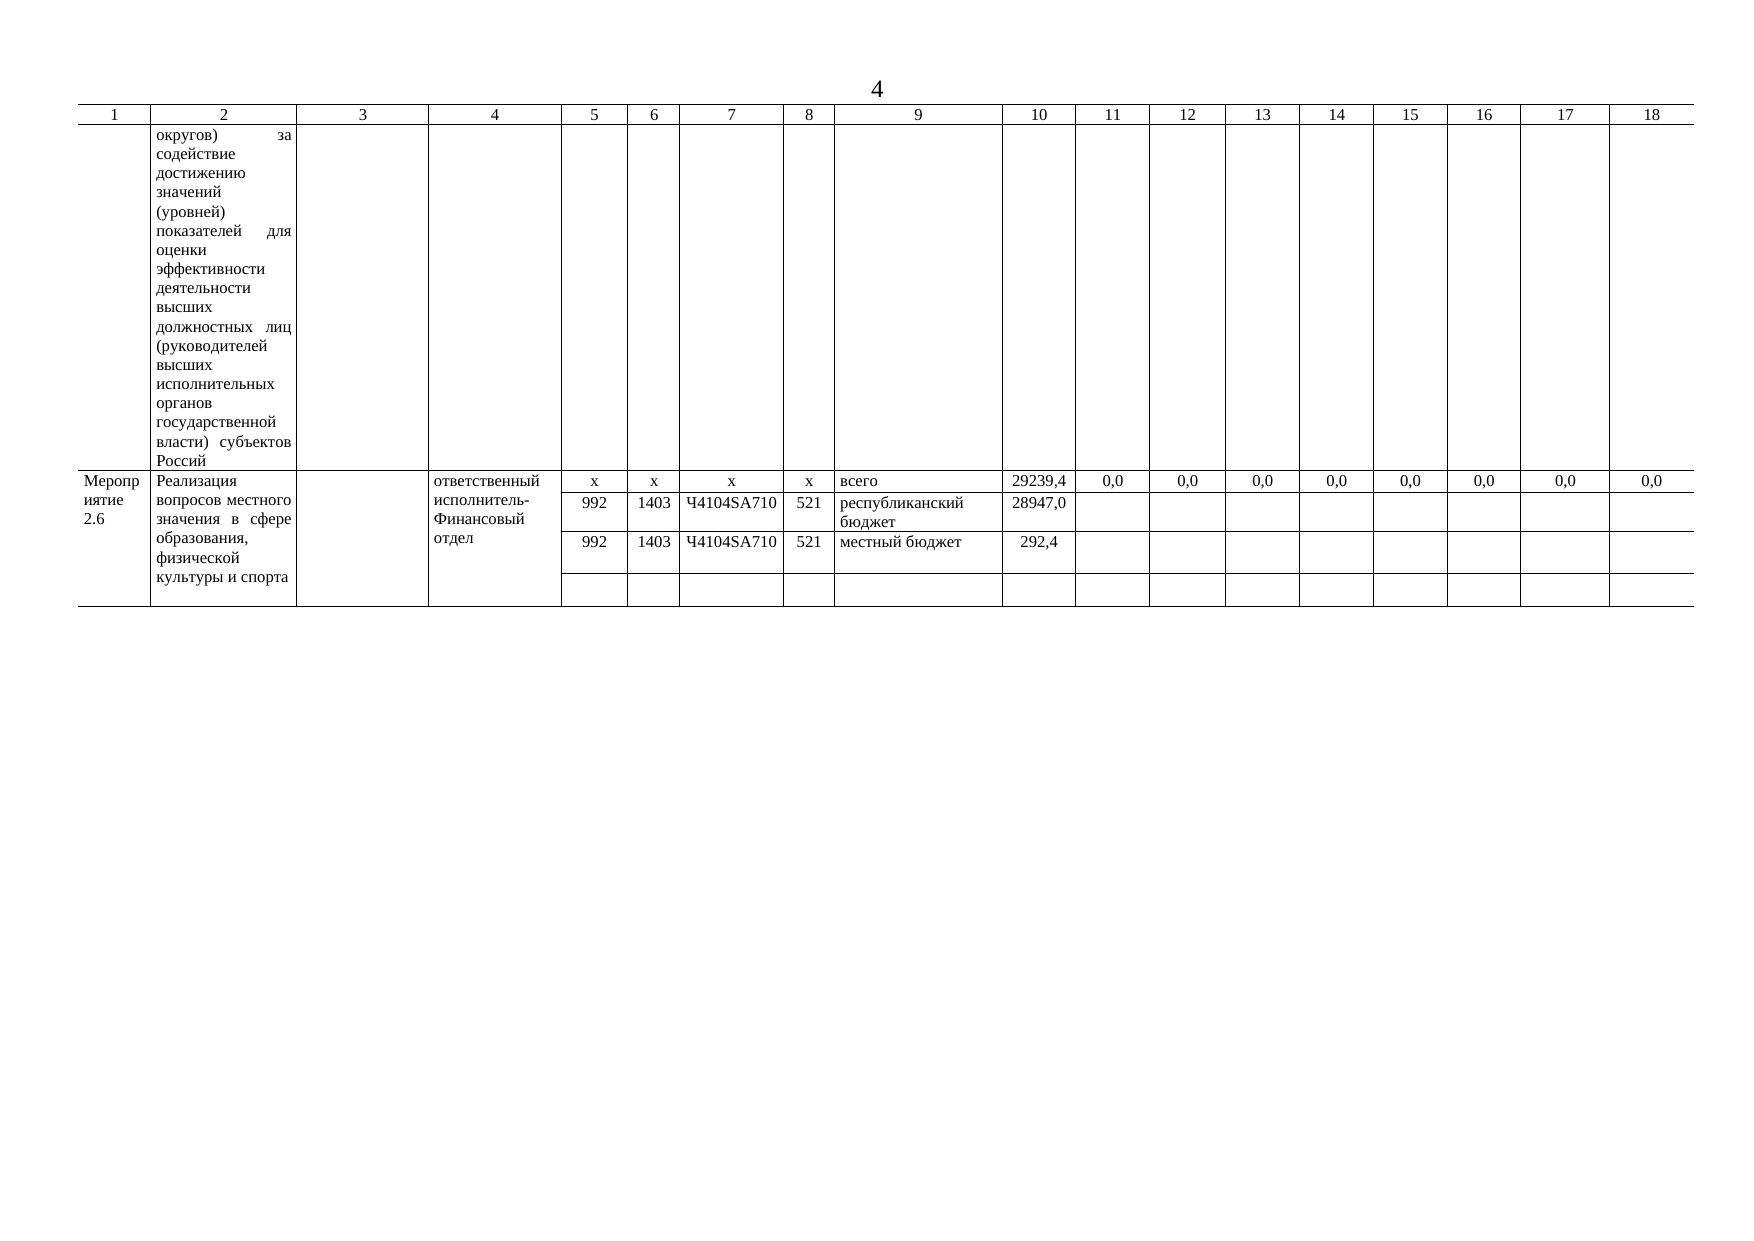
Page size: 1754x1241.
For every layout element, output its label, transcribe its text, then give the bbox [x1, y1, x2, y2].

table_cell 0,0 [1610, 471, 1693, 492]
table_header 5 [562, 105, 627, 124]
table_header 8 [784, 105, 834, 124]
table_cell всего [835, 471, 1002, 492]
table_cell [1521, 493, 1609, 531]
table_cell 521 [784, 493, 834, 531]
table_cell 0,0 [1150, 471, 1225, 492]
table_cell Ч4104SA710 [680, 493, 783, 531]
table_cell [1226, 532, 1299, 573]
table_cell [680, 574, 783, 606]
table_header 1 [78, 105, 150, 124]
table_cell 0,0 [1448, 471, 1520, 492]
table_header 10 [1003, 105, 1075, 124]
table_cell [1003, 125, 1075, 470]
table_cell местный бюджет [835, 532, 1002, 573]
table_cell 992 [562, 532, 627, 573]
table_cell 521 [784, 532, 834, 573]
table_cell [1448, 493, 1520, 531]
table_cell Мероприятие 2.6 [78, 471, 150, 606]
table_header 17 [1521, 105, 1609, 124]
table_cell [1150, 532, 1225, 573]
table_cell [1076, 574, 1149, 606]
table_cell [1374, 493, 1447, 531]
table_cell х [628, 471, 679, 492]
table_cell [1300, 574, 1373, 606]
table_cell [1300, 125, 1373, 470]
table_cell 0,0 [1374, 471, 1447, 492]
table_cell 29239,4 [1003, 471, 1075, 492]
table_cell [1521, 125, 1609, 470]
table_header 4 [429, 105, 561, 124]
table_cell [1374, 532, 1447, 573]
table_cell республиканский бюджет [835, 493, 1002, 531]
table_cell [1448, 532, 1520, 573]
table_cell 1403 [628, 532, 679, 573]
table_cell 0,0 [1300, 471, 1373, 492]
table_cell [835, 574, 1002, 606]
table_header 16 [1448, 105, 1520, 124]
table_cell 0,0 [1226, 471, 1299, 492]
table_cell [1150, 493, 1225, 531]
table_header 12 [1150, 105, 1225, 124]
table_cell х [562, 471, 627, 492]
table_cell [562, 574, 627, 606]
table_header 3 [297, 105, 428, 124]
table_cell [562, 125, 627, 470]
table_header 15 [1374, 105, 1447, 124]
table_cell ответственный исполнитель- Финансовый отдел [429, 471, 561, 606]
table_cell [628, 125, 679, 470]
table_cell 1403 [628, 493, 679, 531]
table_cell [1300, 532, 1373, 573]
table_cell [1226, 493, 1299, 531]
table_cell [1610, 493, 1693, 531]
table_cell [1226, 125, 1299, 470]
table_cell х [680, 471, 783, 492]
table_header 13 [1226, 105, 1299, 124]
table_cell [1076, 532, 1149, 573]
table_cell [1076, 493, 1149, 531]
table_cell [1448, 125, 1520, 470]
table_header 14 [1300, 105, 1373, 124]
table_header 18 [1610, 105, 1693, 124]
table_cell 292,4 [1003, 532, 1075, 573]
table_header 9 [835, 105, 1002, 124]
table_cell [1448, 574, 1520, 606]
table_cell [1610, 574, 1693, 606]
table_cell [297, 471, 428, 606]
table_cell х [784, 471, 834, 492]
table_cell [628, 574, 679, 606]
table_cell 0,0 [1076, 471, 1149, 492]
table_cell Ч4104SA710 [680, 532, 783, 573]
table_cell [1610, 125, 1693, 470]
table_header 7 [680, 105, 783, 124]
table_cell [1521, 574, 1609, 606]
table_header 11 [1076, 105, 1149, 124]
table_cell [1610, 532, 1693, 573]
table_cell [784, 574, 834, 606]
table_cell [1150, 574, 1225, 606]
table_cell 0,0 [1521, 471, 1609, 492]
table_cell [1226, 574, 1299, 606]
table_header 2 [151, 105, 296, 124]
table_cell [1521, 532, 1609, 573]
table_cell 992 [562, 493, 627, 531]
table_cell Реализация вопросов местного значения в сфере образования, физической культуры и спорта [151, 471, 296, 606]
table_cell 28947,0 [1003, 493, 1075, 531]
table_cell [1150, 125, 1225, 470]
table_cell [1374, 574, 1447, 606]
table_cell [680, 125, 783, 470]
table_header 6 [628, 105, 679, 124]
table_cell [1300, 493, 1373, 531]
table_cell [1003, 574, 1075, 606]
table_cell [1076, 125, 1149, 470]
table_cell [1374, 125, 1447, 470]
table_cell [835, 125, 1002, 470]
table_cell [784, 125, 834, 470]
